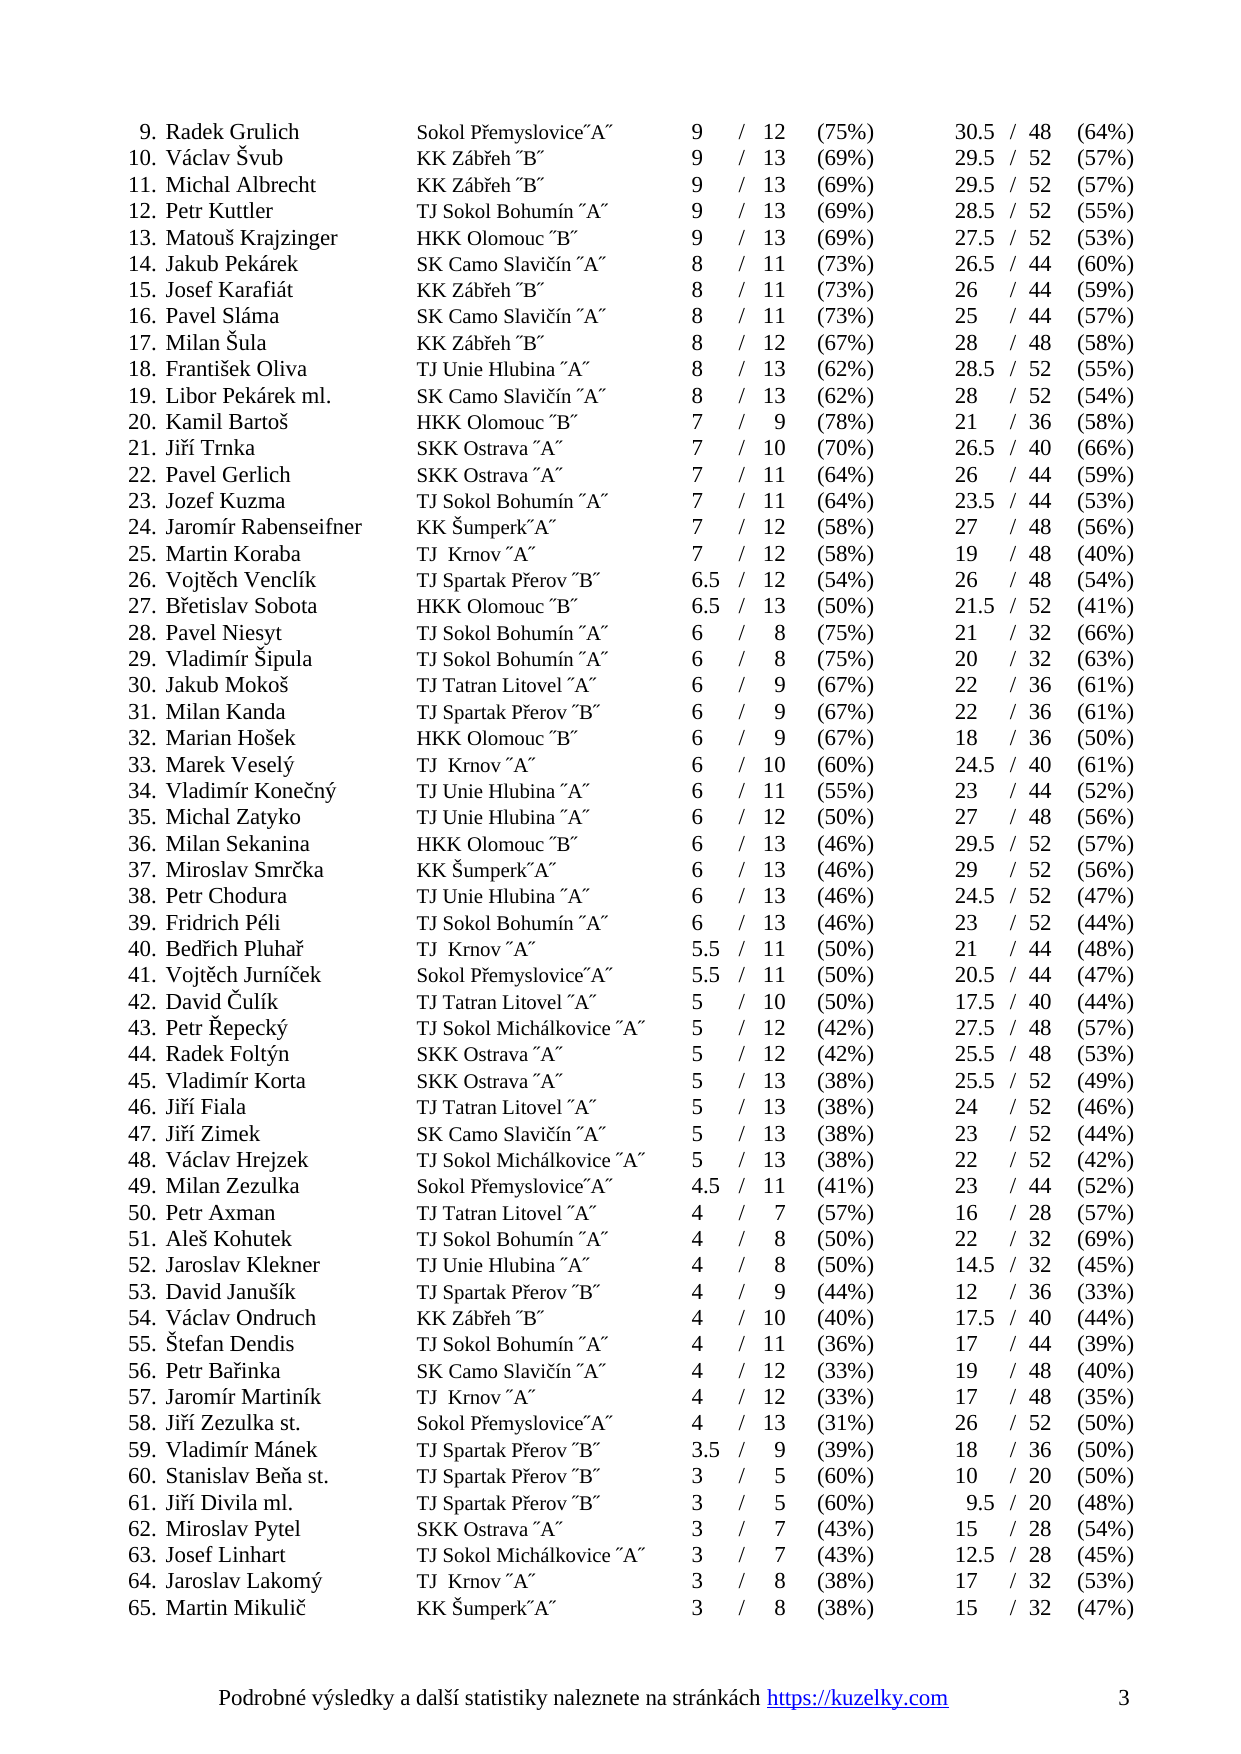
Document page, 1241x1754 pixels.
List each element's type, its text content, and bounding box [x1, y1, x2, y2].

text 41. Vojtěch Jurníček Sokol Přemyslovice˝A˝ 5.5 / 11 (50%) 20.5 / 44 (47%) [106, 961, 1134, 988]
text 38. Petr Chodura TJ Unie Hlubina ˝A˝ 6 / 13 (46%) 24.5 / 52 (47%) [106, 882, 1134, 909]
text 50. Petr Axman TJ Tatran Litovel ˝A˝ 4 / 7 (57%) 16 / 28 (57%) [106, 1199, 1134, 1225]
text 55. Štefan Dendis TJ Sokol Bohumín ˝A˝ 4 / 11 (36%) 17 / 44 (39%) [106, 1330, 1134, 1357]
text 16. Pavel Sláma SK Camo Slavičín ˝A˝ 8 / 11 (73%) 25 / 44 (57%) [106, 303, 1134, 329]
text 42. David Čulík TJ Tatran Litovel ˝A˝ 5 / 10 (50%) 17.5 / 40 (44%) [106, 988, 1134, 1014]
text 32. Marian Hošek HKK Olomouc ˝B˝ 6 / 9 (67%) 18 / 36 (50%) [106, 724, 1134, 751]
text 49. Milan Zezulka Sokol Přemyslovice˝A˝ 4.5 / 11 (41%) 23 / 44 (52%) [106, 1172, 1134, 1199]
text 60. Stanislav Beňa st. TJ Spartak Přerov ˝B˝ 3 / 5 (60%) 10 / 20 (50%) [106, 1462, 1134, 1488]
text 18. František Oliva TJ Unie Hlubina ˝A˝ 8 / 13 (62%) 28.5 / 52 (55%) [106, 355, 1134, 382]
text 14. Jakub Pekárek SK Camo Slavičín ˝A˝ 8 / 11 (73%) 26.5 / 44 (60%) [106, 250, 1134, 276]
text 11. Michal Albrecht KK Zábřeh ˝B˝ 9 / 13 (69%) 29.5 / 52 (57%) [106, 171, 1134, 197]
text 58. Jiří Zezulka st. Sokol Přemyslovice˝A˝ 4 / 13 (31%) 26 / 52 (50%) [106, 1409, 1134, 1436]
text 40. Bedřich Pluhař TJ Krnov ˝A˝ 5.5 / 11 (50%) 21 / 44 (48%) [106, 935, 1134, 961]
text 27. Břetislav Sobota HKK Olomouc ˝B˝ 6.5 / 13 (50%) 21.5 / 52 (41%) [106, 592, 1134, 619]
text 56. Petr Bařinka SK Camo Slavičín ˝A˝ 4 / 12 (33%) 19 / 48 (40%) [106, 1357, 1134, 1383]
text 13. Matouš Krajzinger HKK Olomouc ˝B˝ 9 / 13 (69%) 27.5 / 52 (53%) [106, 223, 1134, 250]
text 36. Milan Sekanina HKK Olomouc ˝B˝ 6 / 13 (46%) 29.5 / 52 (57%) [106, 830, 1134, 856]
text 45. Vladimír Korta SKK Ostrava ˝A˝ 5 / 13 (38%) 25.5 / 52 (49%) [106, 1067, 1134, 1093]
text 43. Petr Řepecký TJ Sokol Michálkovice ˝A˝ 5 / 12 (42%) 27.5 / 48 (57%) [106, 1014, 1134, 1041]
text 10. Václav Švub KK Zábřeh ˝B˝ 9 / 13 (69%) 29.5 / 52 (57%) [106, 144, 1134, 171]
text 25. Martin Koraba TJ Krnov ˝A˝ 7 / 12 (58%) 19 / 48 (40%) [106, 540, 1134, 566]
text 51. Aleš Kohutek TJ Sokol Bohumín ˝A˝ 4 / 8 (50%) 22 / 32 (69%) [106, 1225, 1134, 1251]
text 37. Miroslav Smrčka KK Šumperk˝A˝ 6 / 13 (46%) 29 / 52 (56%) [106, 856, 1134, 882]
text 52. Jaroslav Klekner TJ Unie Hlubina ˝A˝ 4 / 8 (50%) 14.5 / 32 (45%) [106, 1251, 1134, 1278]
text 26. Vojtěch Venclík TJ Spartak Přerov ˝B˝ 6.5 / 12 (54%) 26 / 48 (54%) [106, 566, 1134, 592]
text 65. Martin Mikulič KK Šumperk˝A˝ 3 / 8 (38%) 15 / 32 (47%) [106, 1594, 1134, 1620]
text 30. Jakub Mokoš TJ Tatran Litovel ˝A˝ 6 / 9 (67%) 22 / 36 (61%) [106, 672, 1134, 698]
text 17. Milan Šula KK Zábřeh ˝B˝ 8 / 12 (67%) 28 / 48 (58%) [106, 329, 1134, 355]
text 64. Jaroslav Lakomý TJ Krnov ˝A˝ 3 / 8 (38%) 17 / 32 (53%) [106, 1568, 1134, 1594]
text 33. Marek Veselý TJ Krnov ˝A˝ 6 / 10 (60%) 24.5 / 40 (61%) [106, 751, 1134, 777]
text 62. Miroslav Pytel SKK Ostrava ˝A˝ 3 / 7 (43%) 15 / 28 (54%) [106, 1515, 1134, 1541]
text 48. Václav Hrejzek TJ Sokol Michálkovice ˝A˝ 5 / 13 (38%) 22 / 52 (42%) [106, 1146, 1134, 1172]
text 57. Jaromír Martiník TJ Krnov ˝A˝ 4 / 12 (33%) 17 / 48 (35%) [106, 1383, 1134, 1409]
text 24. Jaromír Rabenseifner KK Šumperk˝A˝ 7 / 12 (58%) 27 / 48 (56%) [106, 513, 1134, 540]
text 21. Jiří Trnka SKK Ostrava ˝A˝ 7 / 10 (70%) 26.5 / 40 (66%) [106, 434, 1134, 461]
text 12. Petr Kuttler TJ Sokol Bohumín ˝A˝ 9 / 13 (69%) 28.5 / 52 (55%) [106, 197, 1134, 223]
text 44. Radek Foltýn SKK Ostrava ˝A˝ 5 / 12 (42%) 25.5 / 48 (53%) [106, 1041, 1134, 1067]
text 29. Vladimír Šipula TJ Sokol Bohumín ˝A˝ 6 / 8 (75%) 20 / 32 (63%) [106, 645, 1134, 672]
text 20. Kamil Bartoš HKK Olomouc ˝B˝ 7 / 9 (78%) 21 / 36 (58%) [106, 408, 1134, 434]
text 53. David Janušík TJ Spartak Přerov ˝B˝ 4 / 9 (44%) 12 / 36 (33%) [106, 1278, 1134, 1304]
text 63. Josef Linhart TJ Sokol Michálkovice ˝A˝ 3 / 7 (43%) 12.5 / 28 (45%) [106, 1541, 1134, 1568]
text 46. Jiří Fiala TJ Tatran Litovel ˝A˝ 5 / 13 (38%) 24 / 52 (46%) [106, 1093, 1134, 1119]
text 39. Fridrich Péli TJ Sokol Bohumín ˝A˝ 6 / 13 (46%) 23 / 52 (44%) [106, 909, 1134, 935]
text 9. Radek Grulich Sokol Přemyslovice˝A˝ 9 / 12 (75%) 30.5 / 48 (64%) [106, 118, 1134, 144]
text 34. Vladimír Konečný TJ Unie Hlubina ˝A˝ 6 / 11 (55%) 23 / 44 (52%) [106, 777, 1134, 803]
text 59. Vladimír Mánek TJ Spartak Přerov ˝B˝ 3.5 / 9 (39%) 18 / 36 (50%) [106, 1436, 1134, 1462]
text 28. Pavel Niesyt TJ Sokol Bohumín ˝A˝ 6 / 8 (75%) 21 / 32 (66%) [106, 619, 1134, 645]
text 22. Pavel Gerlich SKK Ostrava ˝A˝ 7 / 11 (64%) 26 / 44 (59%) [106, 461, 1134, 487]
text 47. Jiří Zimek SK Camo Slavičín ˝A˝ 5 / 13 (38%) 23 / 52 (44%) [106, 1119, 1134, 1146]
text 19. Libor Pekárek ml. SK Camo Slavičín ˝A˝ 8 / 13 (62%) 28 / 52 (54%) [106, 382, 1134, 408]
text 31. Milan Kanda TJ Spartak Přerov ˝B˝ 6 / 9 (67%) 22 / 36 (61%) [106, 698, 1134, 724]
text 54. Václav Ondruch KK Zábřeh ˝B˝ 4 / 10 (40%) 17.5 / 40 (44%) [106, 1304, 1134, 1330]
text 15. Josef Karafiát KK Zábřeh ˝B˝ 8 / 11 (73%) 26 / 44 (59%) [106, 276, 1134, 303]
text 35. Michal Zatyko TJ Unie Hlubina ˝A˝ 6 / 12 (50%) 27 / 48 (56%) [106, 803, 1134, 830]
text 61. Jiří Divila ml. TJ Spartak Přerov ˝B˝ 3 / 5 (60%) 9.5 / 20 (48%) [106, 1488, 1134, 1515]
text 23. Jozef Kuzma TJ Sokol Bohumín ˝A˝ 7 / 11 (64%) 23.5 / 44 (53%) [106, 487, 1134, 513]
